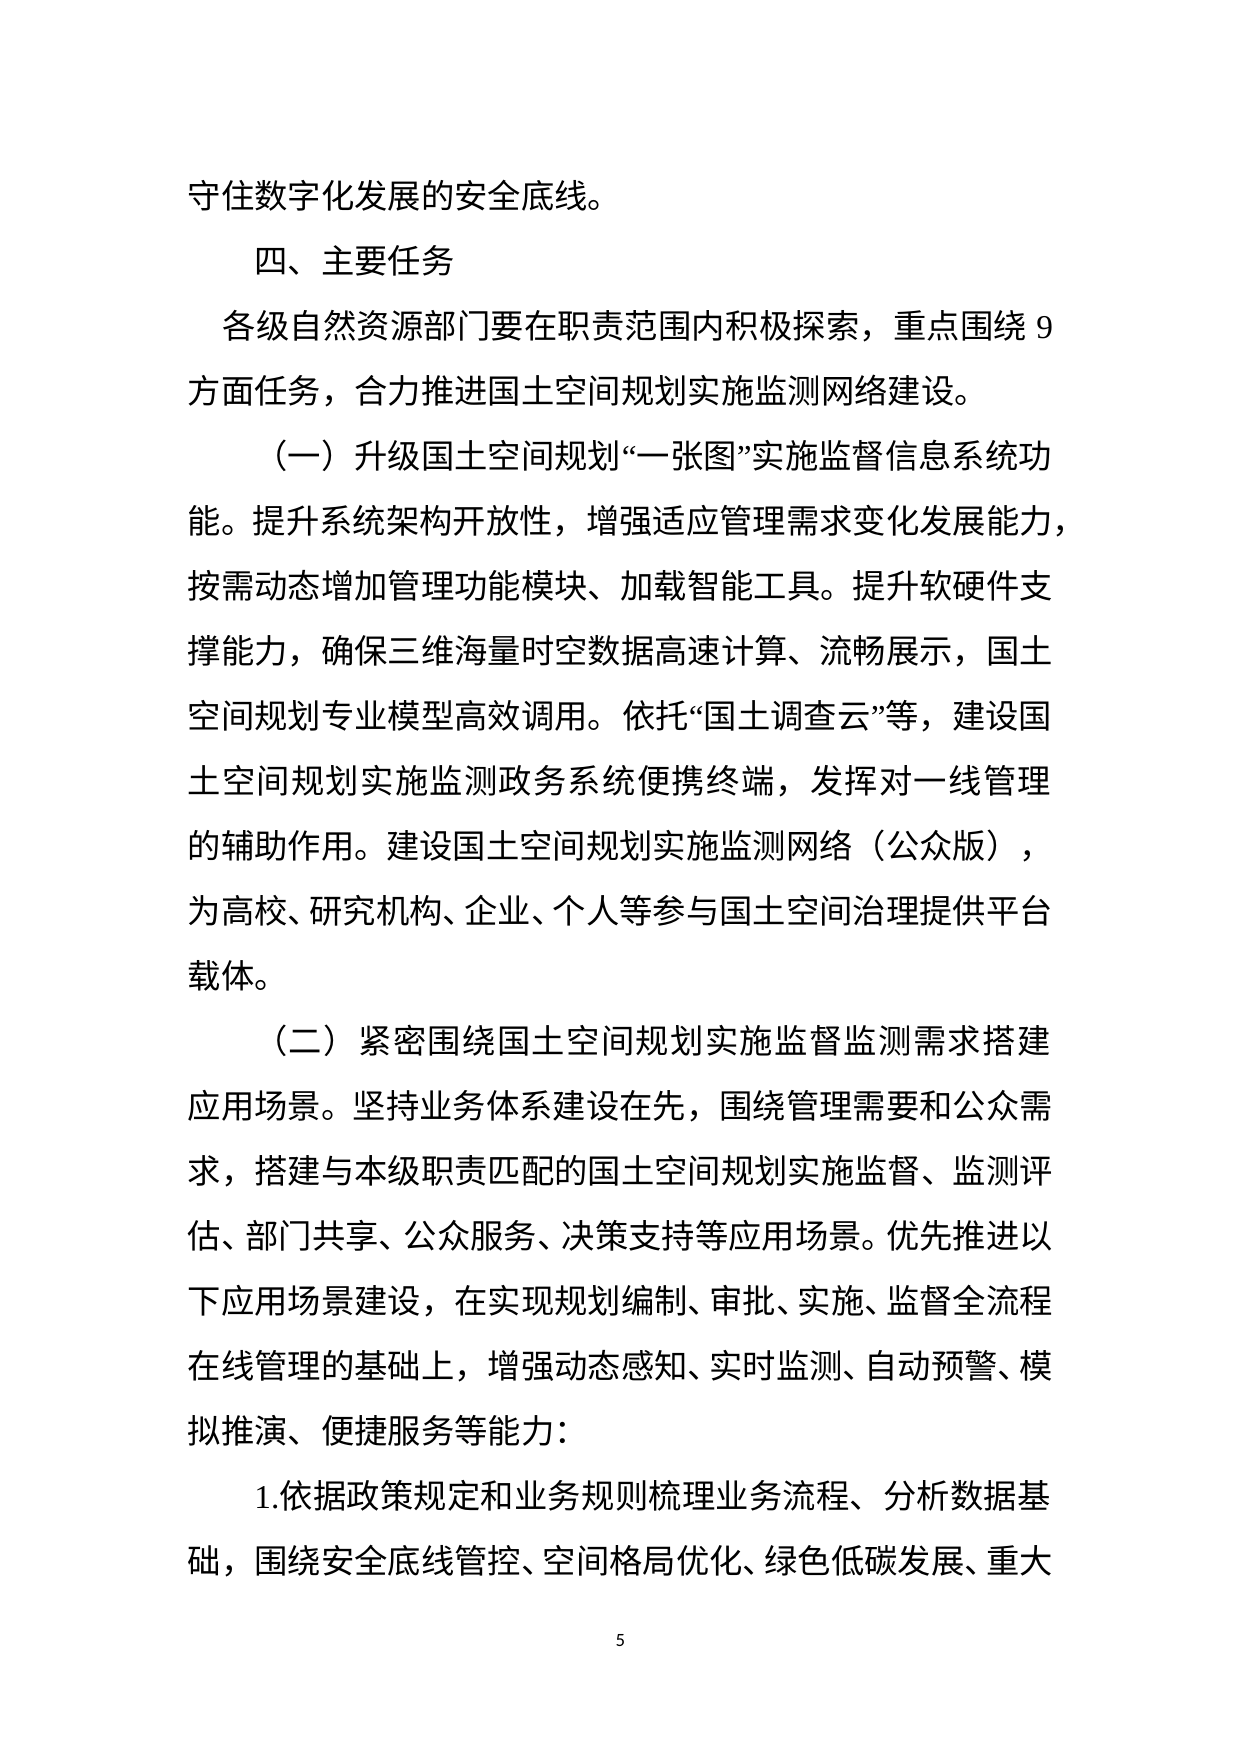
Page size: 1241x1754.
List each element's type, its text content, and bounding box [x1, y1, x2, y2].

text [187, 1462, 1053, 1592]
text 四、主要任务 [187, 227, 1053, 292]
text （一）升级国土空间规划“一张图”实施监督信息系统功能。提升系统架构开放性，增强适应管理需求变化发展能力，按需动态增加管理功能模块、加载智能工具。提升软硬件支撑能力，确保三维海量时空数据高速计算、流畅展示，国土空间规划专业模型高效调用。依托“国土调查云”等，建设国土空间规划实施监测政务系统便携终端，发挥对一线管理的辅助作用。建设国土空间规划实施监测网络（公众版），为高校、研究机构、企业、个人等参与国土空间治理提供平台载体。 [187, 422, 1053, 1007]
text 各级自然资源部门要在职责范围内积极探索，重点围绕9方面任务，合力推进国土空间规划实施监测网络建设。 [187, 292, 1053, 422]
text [187, 162, 1053, 227]
text （二）紧密围绕国土空间规划实施监督监测需求搭建应用场景。坚持业务体系建设在先，围绕管理需要和公众需求，搭建与本级职责匹配的国土空间规划实施监督、监测评估、部门共享、公众服务、决策支持等应用场景。优先推进以下应用场景建设，在实现规划编制、审批、实施、监督全流程在线管理的基础上，增强动态感知、实时监测、自动预警、模拟推演、便捷服务等能力： [187, 1007, 1053, 1462]
